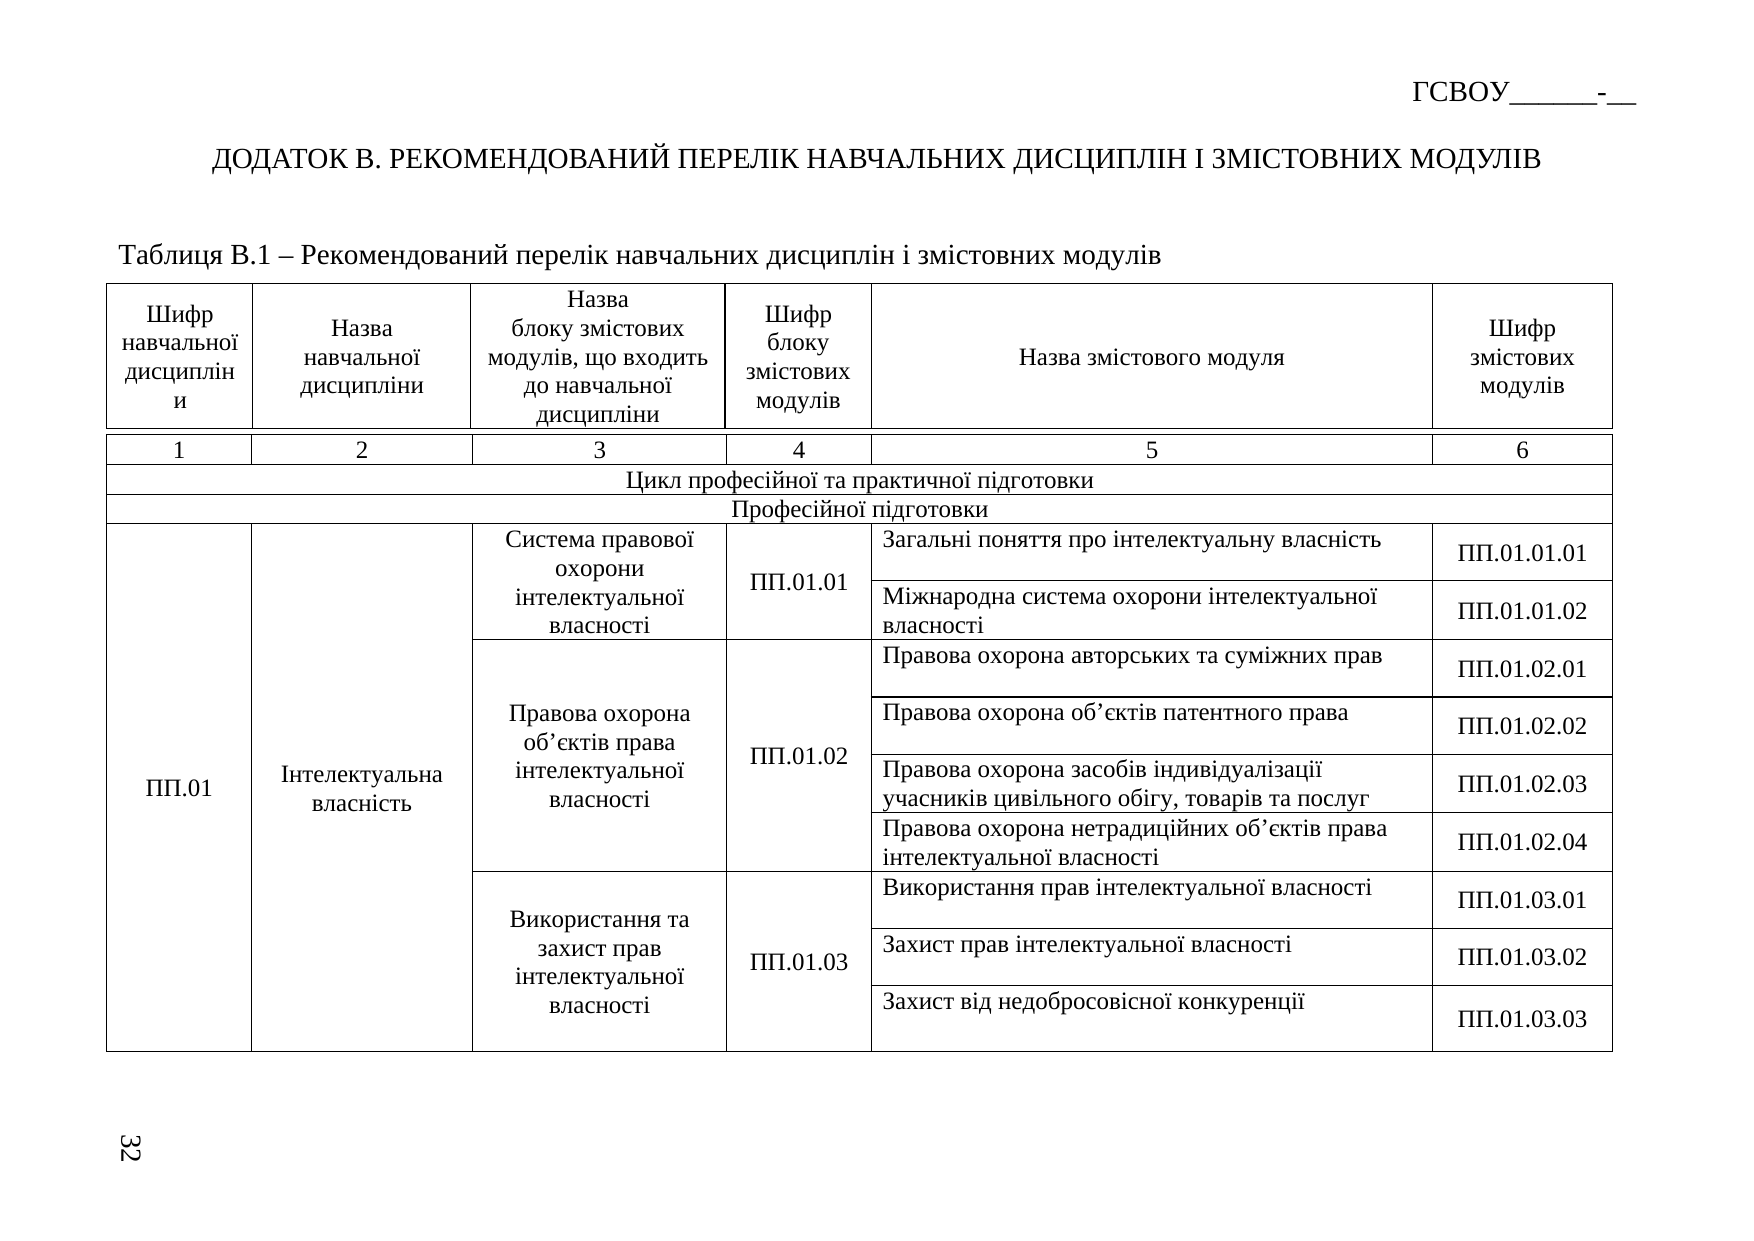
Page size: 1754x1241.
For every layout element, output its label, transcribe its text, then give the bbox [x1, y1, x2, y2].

table_cell Система правової охорони інтелектуальної власності [473, 524, 726, 639]
table_header 5 [872, 435, 1432, 464]
table_cell ПП.01.01.01 [1433, 524, 1612, 580]
table_cell ПП.01.02 [727, 640, 871, 871]
table_cell Правова охорона об’єктів права інтелектуальної власності [473, 640, 726, 871]
table_cell ПП.01.02.02 [1433, 698, 1612, 753]
table_cell ПП.01.03.02 [1433, 929, 1612, 985]
table_header Шифр навчальної дисципліни [107, 284, 252, 428]
table_header 2 [252, 435, 472, 464]
text Таблиця В.1 – Рекомендований перелік навчальних дисциплін і змістовних модулів [118, 237, 1636, 271]
table_cell Захист від недобросовісної конкуренції [872, 986, 1432, 1051]
table_header Назва блоку змістових модулів, що входить до навчальної дисципліни [471, 284, 724, 428]
table_cell Використання та захист прав інтелектуальної власності [473, 872, 726, 1051]
table_cell ПП.01.02.01 [1433, 640, 1612, 696]
table_cell Інтелектуальна власність [252, 524, 472, 1051]
table_cell Міжнародна система охорони інтелектуальної власності [872, 581, 1432, 639]
table_cell Цикл професійної та практичної підготовки [107, 465, 1612, 493]
table_header 1 [107, 435, 251, 464]
table_cell ПП.01.01 [727, 524, 871, 639]
table_cell ПП.01.02.04 [1433, 813, 1612, 871]
table_header Шифр змістових модулів [1433, 284, 1612, 428]
table_header 4 [727, 435, 871, 464]
table_cell Захист прав інтелектуальної власності [872, 929, 1432, 985]
table_header 6 [1433, 435, 1612, 464]
subtitle ДОДАТОК В. РЕКОМЕНДОВАНИЙ ПЕРЕЛІК НАВЧАЛЬНИХ ДИСЦИПЛІН І ЗМІСТОВНИХ МОДУЛІВ [118, 141, 1636, 174]
table_header Назва змістового модуля [872, 284, 1432, 428]
table_cell Правова охорона засобів індивідуалізації учасників цивільного обігу, товарів та послуг [872, 755, 1432, 812]
table_cell Правова охорона об’єктів патентного права [872, 698, 1432, 753]
table_cell Професійної підготовки [107, 495, 1612, 523]
table_cell ПП.01.03 [727, 872, 871, 1051]
table_header 3 [473, 435, 726, 464]
table_cell ПП.01 [107, 524, 251, 1051]
table_cell Правова охорона авторських та суміжних прав [872, 640, 1432, 696]
table_cell ПП.01.02.03 [1433, 755, 1612, 812]
table_cell Використання прав інтелектуальної власності [872, 872, 1432, 928]
table_cell ПП.01.03.03 [1433, 986, 1612, 1051]
table_cell ПП.01.03.01 [1433, 872, 1612, 928]
table_cell Загальні поняття про інтелектуальну власність [872, 524, 1432, 580]
table_cell ПП.01.01.02 [1433, 581, 1612, 639]
table_cell Правова охорона нетрадиційних об’єктів права інтелектуальної власності [872, 813, 1432, 871]
table_header Шифр блоку змістових модулів [726, 284, 871, 428]
table_header Назва навчальної дисципліни [253, 284, 470, 428]
